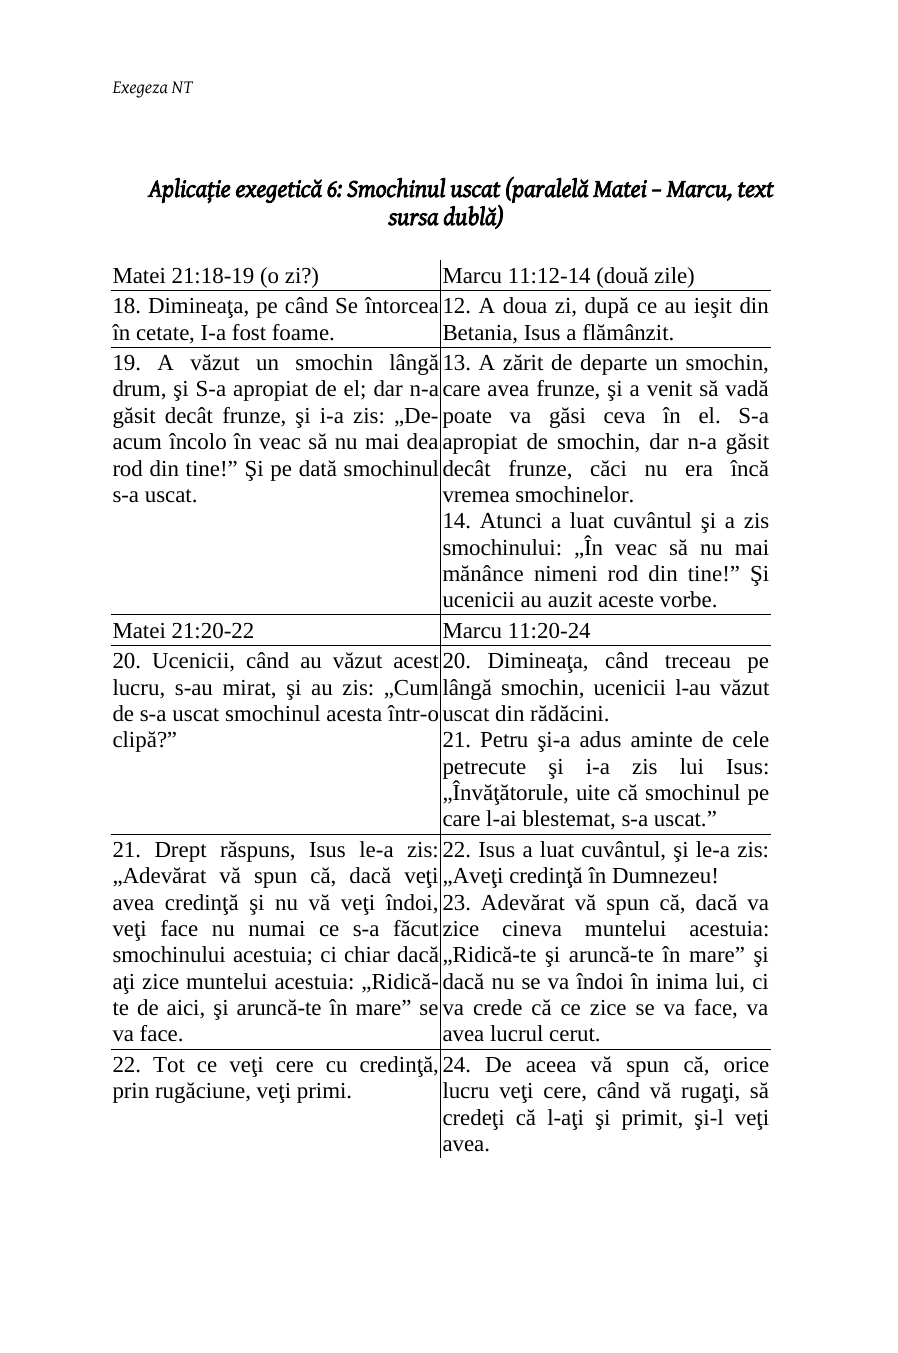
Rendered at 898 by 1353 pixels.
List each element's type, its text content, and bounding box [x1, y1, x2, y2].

table_cell 24. De aceea vă spun că, orice lucru veţi cere, când vă rugaţi, să credeţi că l-aţi şi primit, şi-l veţi avea. [441, 1050, 771, 1158]
table_header Marcu 11:12-14 (două zile) [441, 260, 771, 290]
table_cell 18. Dimineaţa, pe când Se întorcea în cetate, I-a fost foame. [111, 291, 440, 347]
table_cell 20. Dimineaţa, când treceau pe lângă smochin, ucenicii l-au văzut uscat din rădăcini. 21. Petru şi-a adus aminte de cele petrecute şi i-a zis lui Isus: „Învăţătorule, uite că smochinul pe care l-ai blestemat, s-a uscat.” [441, 646, 771, 833]
table_cell 22. Tot ce veţi cere cu credinţă, prin rugăciune, veţi primi. [111, 1050, 440, 1158]
table_cell 20. Ucenicii, când au văzut acest lucru, s-au mirat, şi au zis: „Cum de s-a uscat smochinul acesta într-o clipă?” [111, 646, 440, 833]
table_cell 22. Isus a luat cuvântul, şi le-a zis: „Aveţi credinţă în Dumnezeu! 23. Adevărat vă spun că, dacă va zice cineva muntelui acestuia: „Ridică-te şi aruncă-te în mare” şi dacă nu se va îndoi în inima lui, ci va crede că ce zice se va face, va avea lucrul cerut. [441, 835, 771, 1048]
subtitle Aplicație exegetică 6: Smochinul uscat (paralelă Matei – Marcu, text sursa dublă) [112, 175, 779, 231]
table_header Matei 21:18-19 (o zi?) [111, 260, 440, 290]
table_cell 13. A zărit de departe un smochin, care avea frunze, şi a venit să vadă poate va găsi ceva în el. S-a apropiat de smochin, dar n-a găsit decât frunze, căci nu era încă vremea smochinelor. 14. Atunci a luat cuvântul şi a zis smochinului: „În veac să nu mai mănânce nimeni rod din tine!” Şi ucenicii au auzit aceste vorbe. [441, 348, 771, 614]
table_cell 21. Drept răspuns, Isus le-a zis: „Adevărat vă spun că, dacă veţi avea credinţă şi nu vă veţi îndoi, veţi face nu numai ce s-a făcut smochinului acestuia; ci chiar dacă aţi zice muntelui acestuia: „Ridică-te de aici, şi aruncă-te în mare” se va face. [111, 835, 440, 1048]
table_cell 12. A doua zi, după ce au ieşit din Betania, Isus a flămânzit. [441, 291, 771, 347]
table_cell 19. A văzut un smochin lângă drum, şi S-a apropiat de el; dar n-a găsit decât frunze, şi i-a zis: „De-acum încolo în veac să nu mai dea rod din tine!” Şi pe dată smochinul s-a uscat. [111, 348, 440, 614]
table_cell Marcu 11:20-24 [441, 615, 771, 645]
table_cell Matei 21:20-22 [111, 615, 440, 645]
